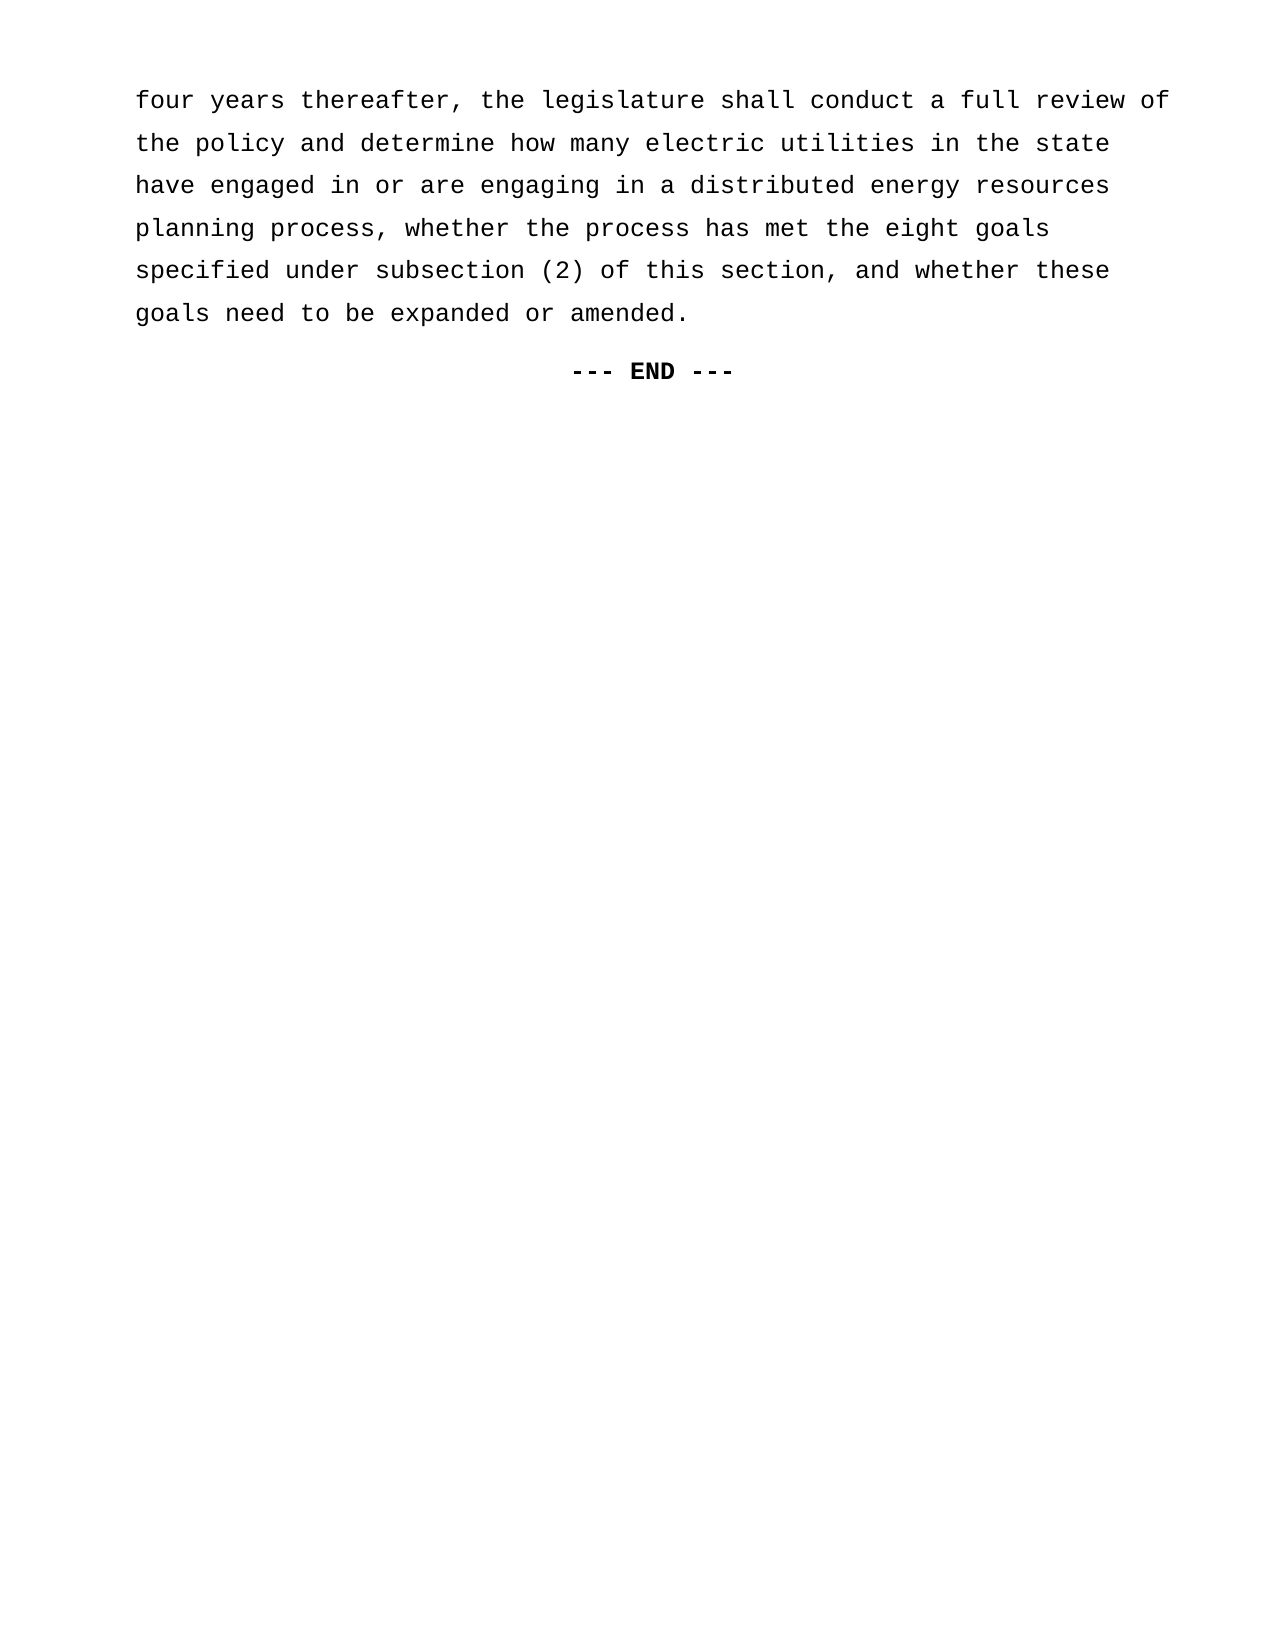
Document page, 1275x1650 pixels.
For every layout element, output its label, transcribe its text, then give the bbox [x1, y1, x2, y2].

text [135, 75, 1170, 330]
text --- END --- [135, 358, 1170, 387]
